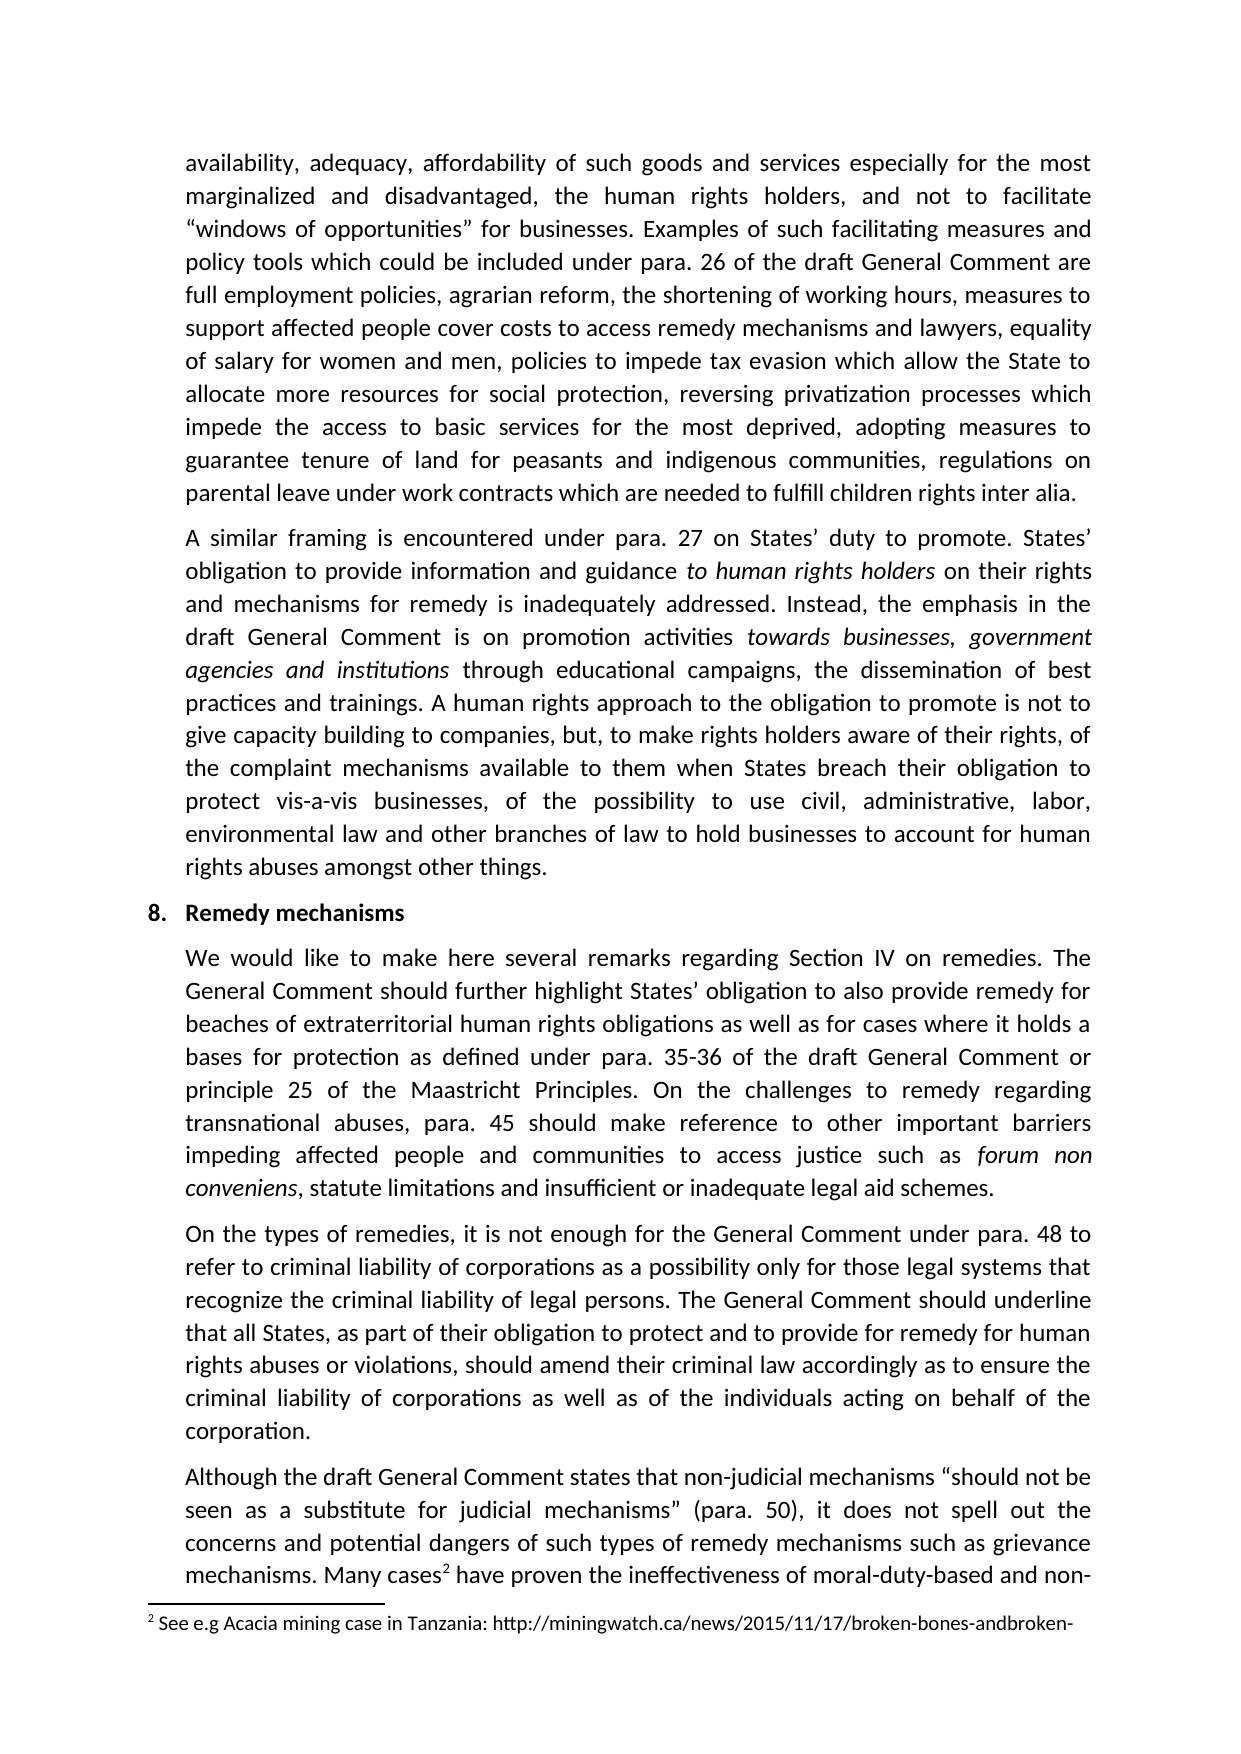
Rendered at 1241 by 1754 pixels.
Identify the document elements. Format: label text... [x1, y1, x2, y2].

list We would like to make here several remarks regarding Section IV on remedies. The General Comment should further highlight States’ obligation to also provide remedy for beaches of extraterritorial human rights obligations as well as for cases where it holds a bases for protection as defined under para. 35-36 of the draft General Comment or principle 25 of the Maastricht Principles. On the challenges to remedy regarding transnational abuses, para. 45 should make reference to other important barriers impeding affected people and communities to access justice such as forum non conveniens, statute limitations and insufficient or inadequate legal aid schemes. [185, 942, 1093, 1203]
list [185, 148, 1093, 507]
list A similar framing is encountered under para. 27 on States’ duty to promote. States’ obligation to provide information and guidance to human rights holders on their rights and mechanisms for remedy is inadequately addressed. Instead, the emphasis in the draft General Comment is on promotion activities towards businesses, government agencies and institutions through educational campaigns, the dissemination of best practices and trainings. A human rights approach to the obligation to promote is not to give capacity building to companies, but, to make rights holders aware of their rights, of the complaint mechanisms available to them when States breach their obligation to protect vis-a-vis businesses, of the possibility to use civil, administrative, labor, environmental law and other branches of law to hold businesses to account for human rights abuses amongst other things. [185, 522, 1093, 882]
list Remedy mechanisms [148, 897, 1093, 927]
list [185, 1461, 1093, 1590]
text On the types of remedies, it is not enough for the General Comment under para. 48 to refer to criminal liability of corporations as a possibility only for those legal systems that recognize the criminal liability of legal persons. The General Comment should underline that all States, as part of their obligation to protect and to provide for remedy for human rights abuses or violations, should amend their criminal law accordingly as to ensure the criminal liability of corporations as well as of the individuals acting on behalf of the corporation. [185, 1218, 1093, 1446]
